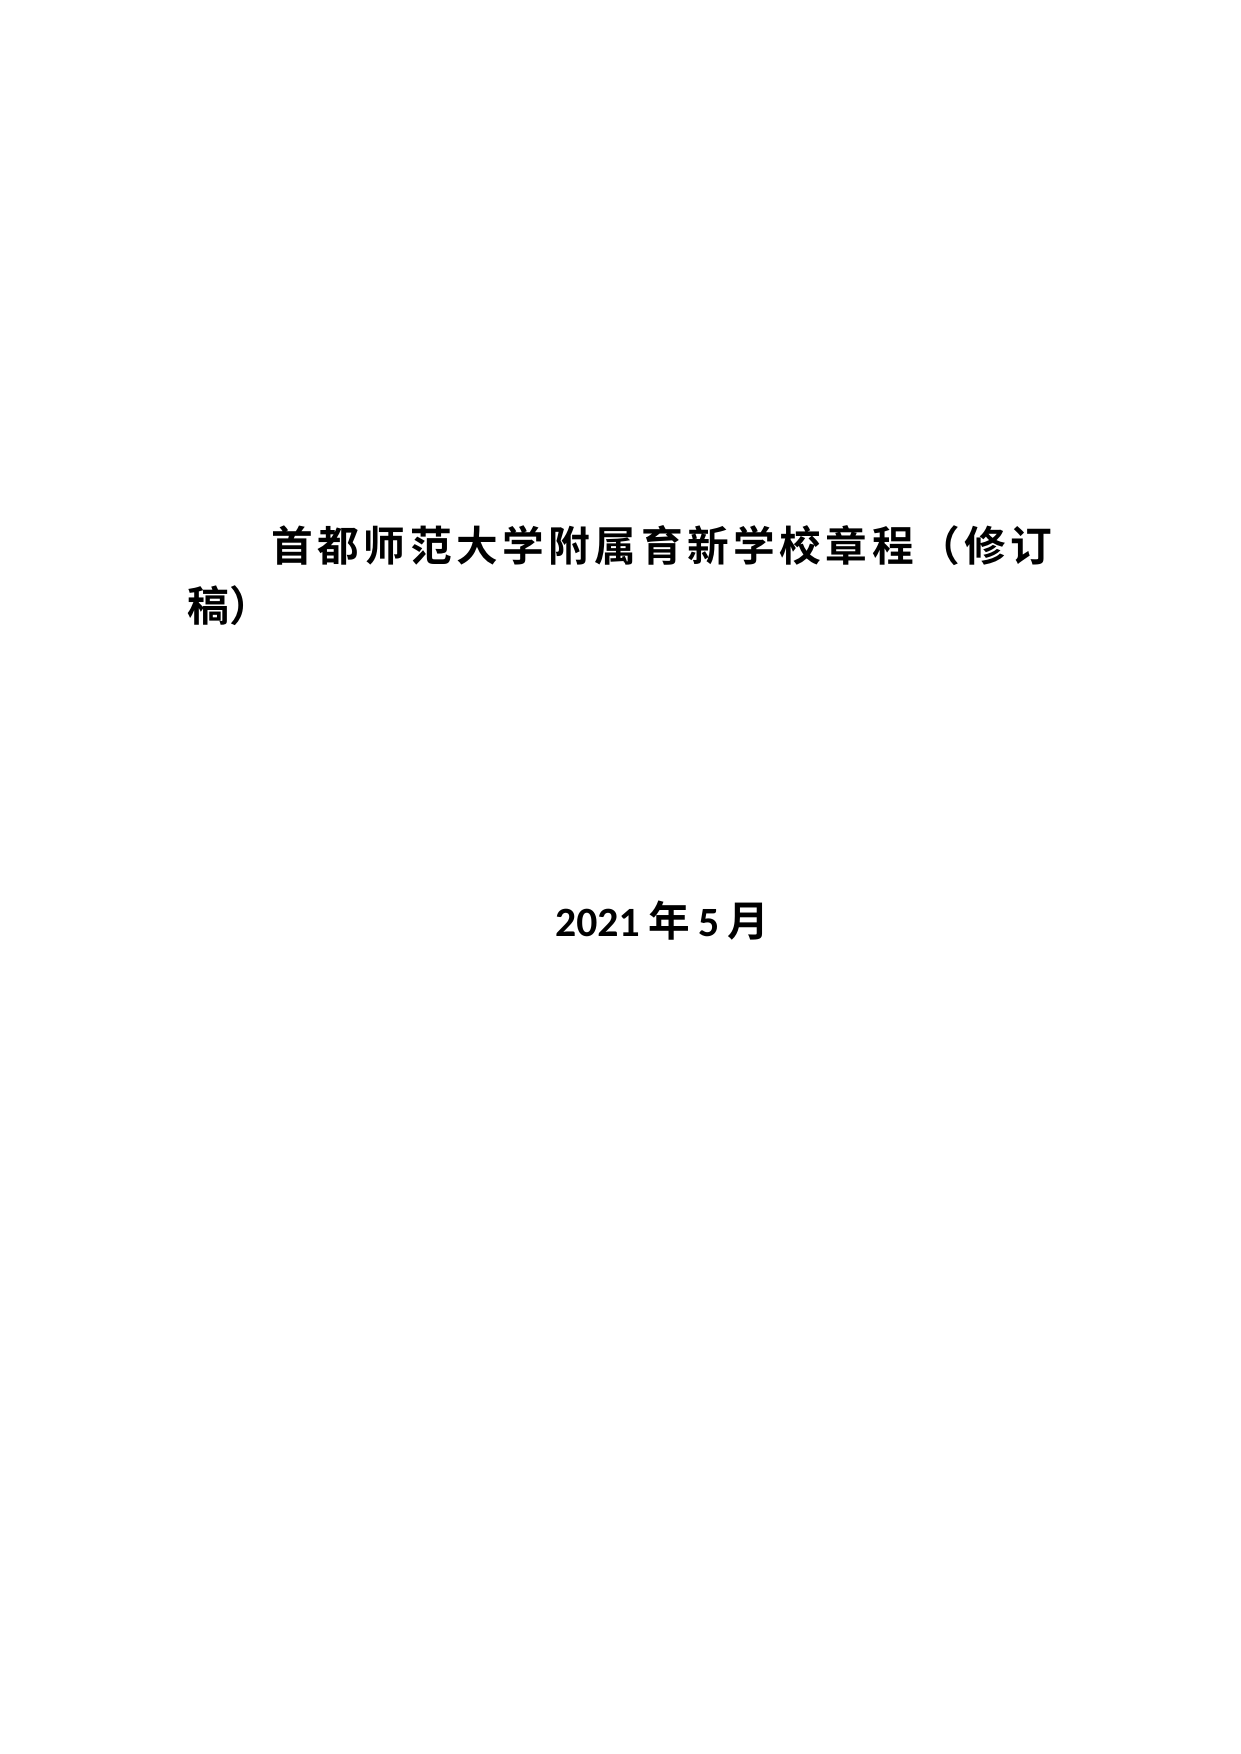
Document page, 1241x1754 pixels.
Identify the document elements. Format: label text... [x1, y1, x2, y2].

text 首都师范大学附属育新学校章程（修订稿） [187, 513, 1053, 633]
text 2021年5月 [187, 888, 1053, 948]
